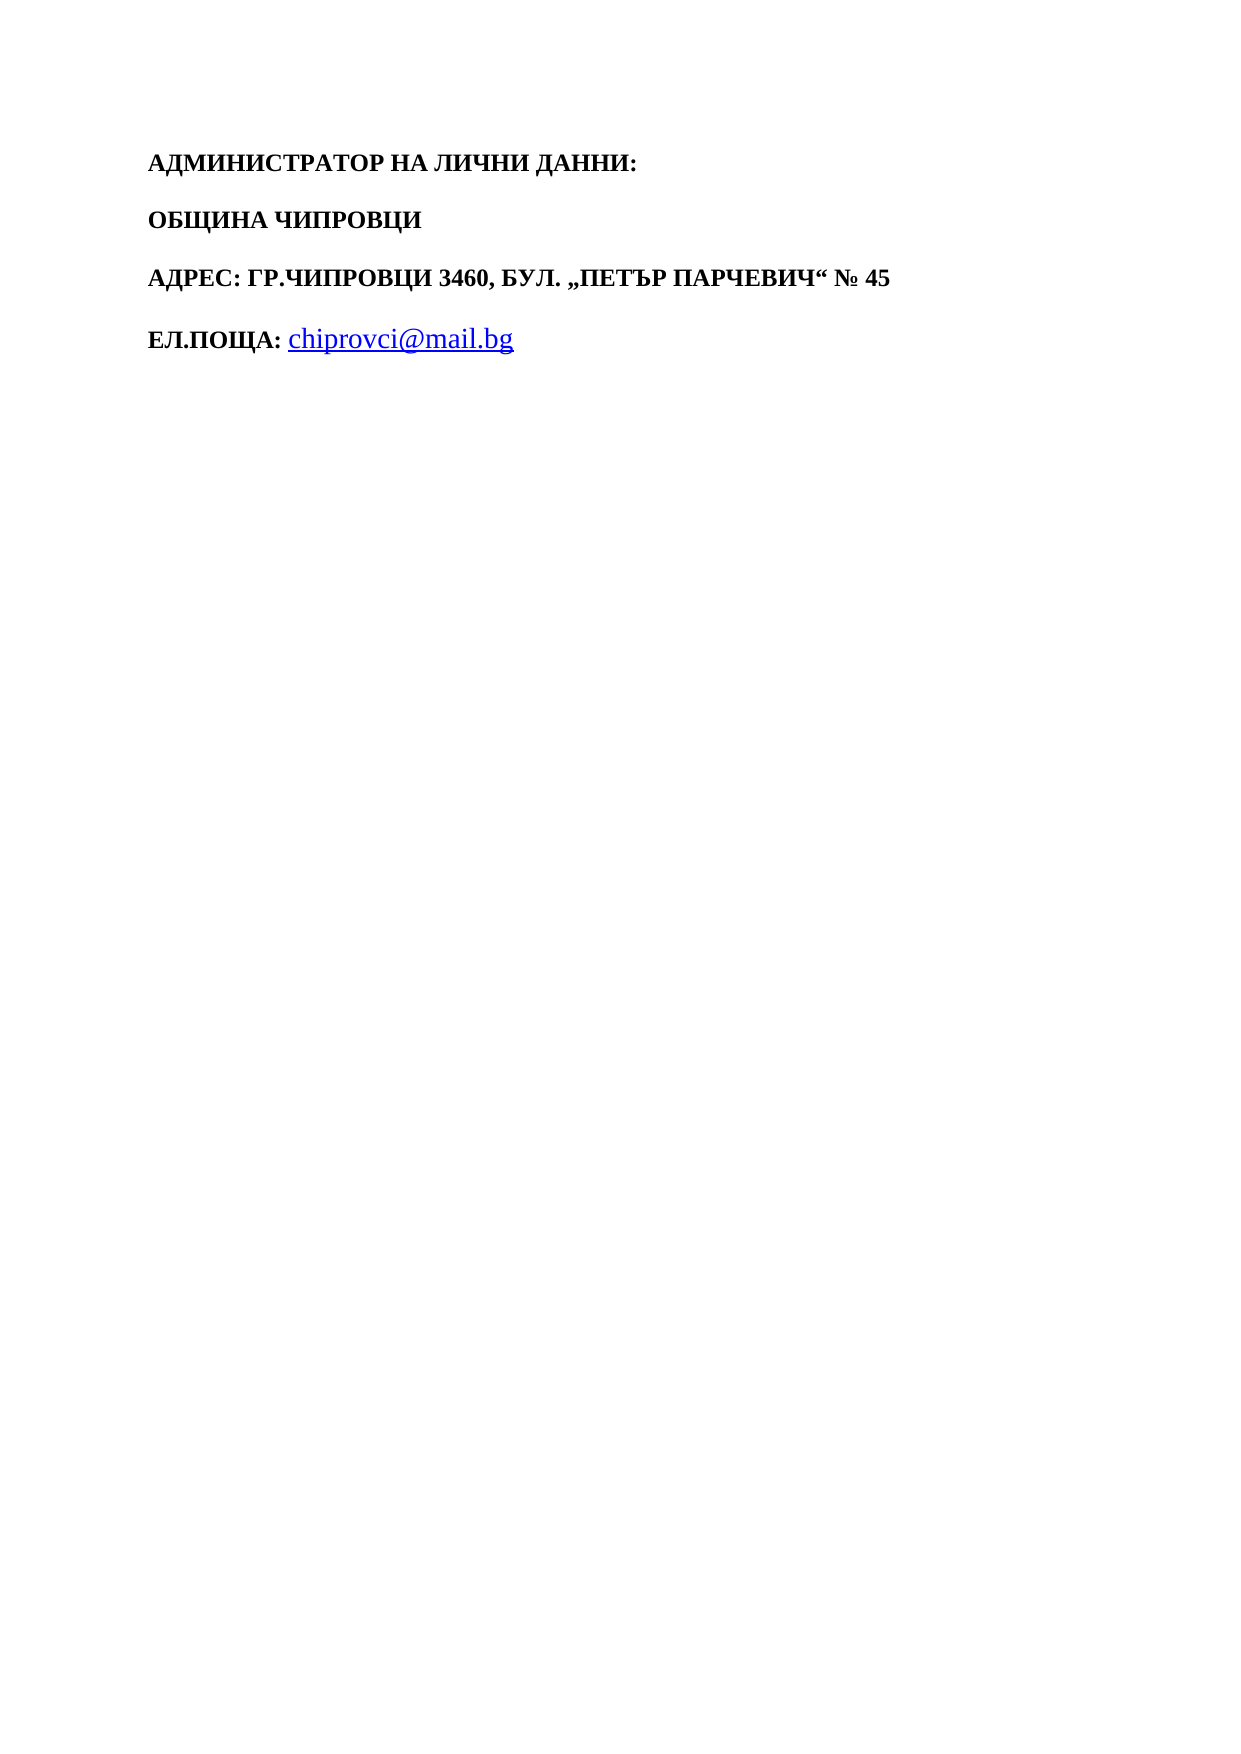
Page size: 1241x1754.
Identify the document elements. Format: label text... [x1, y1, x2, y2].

text АДМИНИСТРАТОР НА ЛИЧНИ ДАННИ: [148, 148, 1093, 176]
text ОБЩИНА ЧИПРОВЦИ [148, 206, 1093, 234]
text ЕЛ.ПОЩА: chiprovci@mail.bg [148, 321, 1093, 355]
text АДРЕС: ГР.ЧИПРОВЦИ 3460, БУЛ. „ПЕТЪР ПАРЧЕВИЧ“ № 45 [148, 263, 1093, 292]
